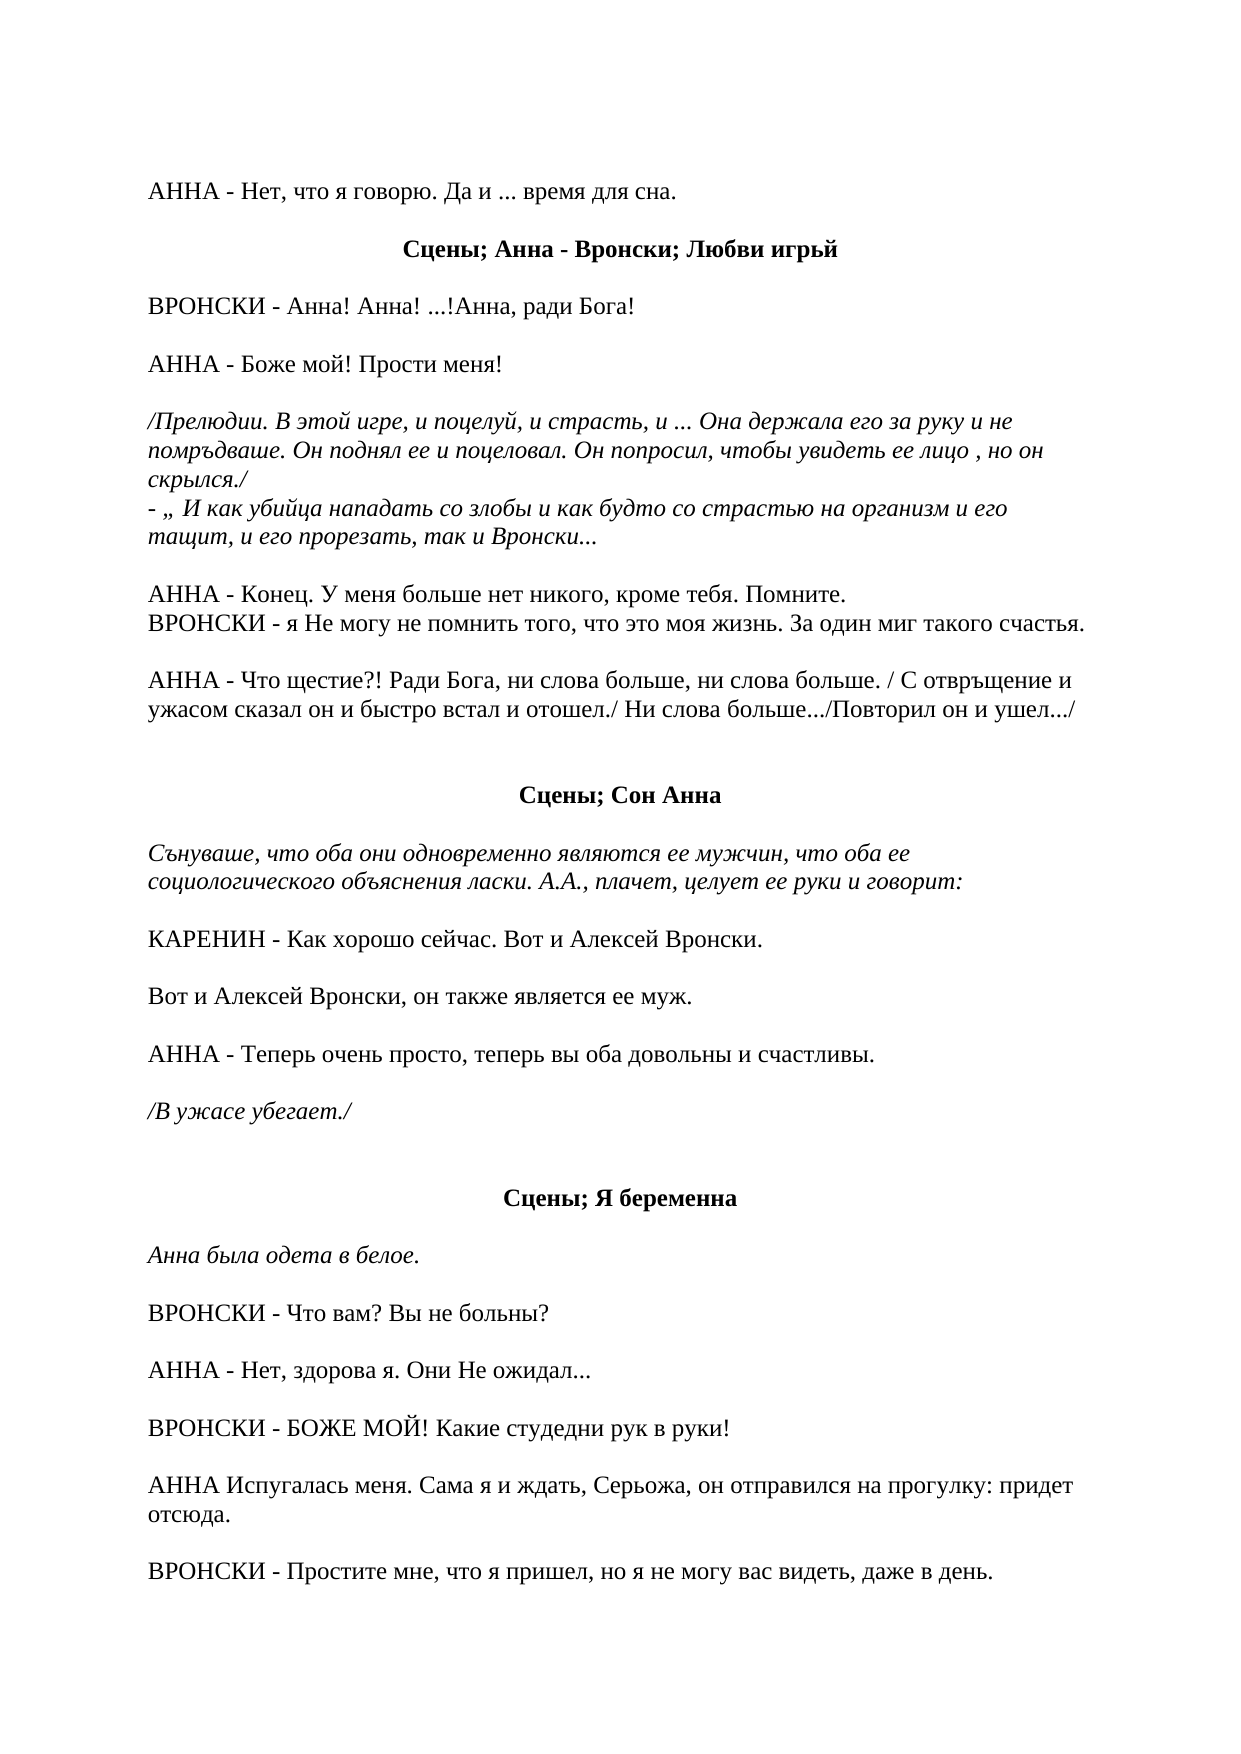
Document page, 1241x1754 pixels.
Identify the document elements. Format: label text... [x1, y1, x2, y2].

text АННА Испугалась меня. Сама я и ждать, Серьожа, он отправился на прогулку: придет отсюда. [148, 1470, 1093, 1528]
text АННА - Что щестие?! Ради Бога, ни слова больше, ни слова больше. / С отвръщение и ужасом сказал он и быстро встал и отошел./ Ни слова больше.../Повторил он и ушел.../ [148, 665, 1093, 723]
text АННА - Нет, здорова я. Они Не ожидал... [148, 1355, 1093, 1384]
text /В ужасе убегает./ [148, 1096, 1093, 1125]
text Сцены; Я беременна [148, 1183, 1093, 1211]
text КАРЕНИН - Как хорошо сейчас. Вот и Алексей Вронски. [148, 924, 1093, 953]
text ВРОНСКИ - Что вам? Вы не больны? [148, 1298, 1093, 1326]
text ВРОНСКИ - Простите мне, что я пришел, но я не могу вас видеть, даже в день. [148, 1556, 1093, 1585]
text АННА - Конец. У меня больше нет никого, кроме тебя. Помните. [148, 579, 1093, 608]
text АННА - Нет, что я говорю. Да и ... время для сна. [148, 148, 1093, 205]
text ВРОНСКИ - БОЖЕ МОЙ! Какие студедни рук в руки! [148, 1413, 1093, 1441]
text ВРОНСКИ - Анна! Анна! ...!Анна, ради Бога! [148, 291, 1093, 320]
text /Прелюдии. В этой игре, и поцелуй, и страсть, и ... Она держала его за руку и не помръдваше. Он поднял ее и поцеловал. Он попросил, чтобы увидеть ее лицо , но он скрылся./ [148, 406, 1093, 493]
text АННА - Теперь очень просто, теперь вы оба довольны и счастливы. [148, 1039, 1093, 1068]
text Сънуваше, что оба они одновременно являются ее мужчин, что оба ее социологического объяснения ласки. А.А., плачет, целует ее руки и говорит: [148, 838, 1093, 895]
text Анна была одета в белое. [148, 1240, 1093, 1269]
text - „ И как убийца нападать со злобы и как будто со страстью на организм и его тащит, и его прорезать, так и Вронски... [148, 493, 1093, 550]
text АННА - Боже мой! Прости меня! [148, 349, 1093, 378]
text ВРОНСКИ - я Не могу не помнить того, что это моя жизнь. За один миг такого счастья. [148, 608, 1093, 636]
text Вот и Алексей Вронски, он также является ее муж. [148, 981, 1093, 1010]
text Сцены; Анна - Вронски; Любви игрьй [148, 234, 1093, 263]
text Сцены; Сон Анна [148, 780, 1093, 809]
